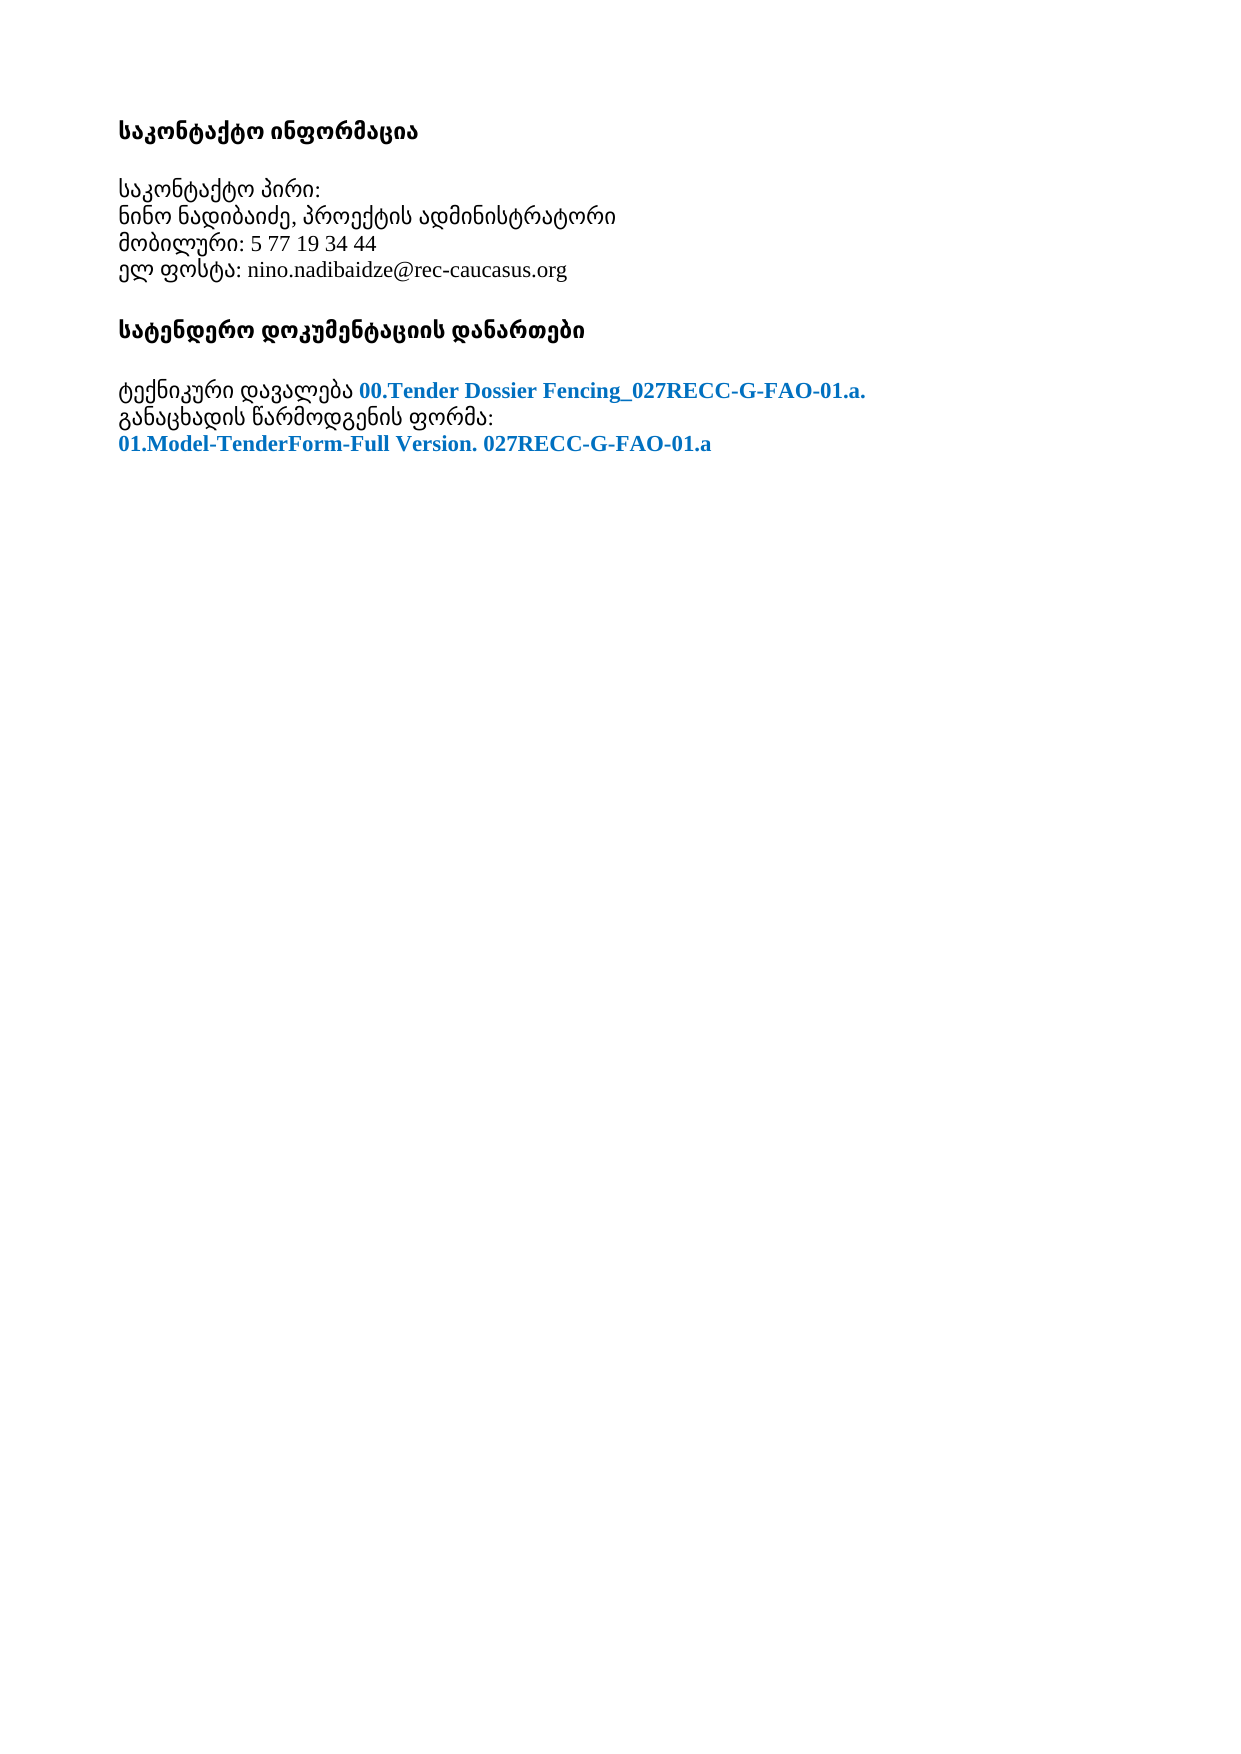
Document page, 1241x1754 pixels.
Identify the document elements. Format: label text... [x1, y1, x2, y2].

text განაცხადის წარმოდგენის ფორმა: [118, 404, 1122, 430]
text ტექნიკური დავალება 00.Tender Dossier Fencing_027RECC-G-FAO-01.a. [118, 377, 1122, 404]
text საკონტაქტო ინფორმაცია [118, 118, 1122, 145]
text 01.Model-TenderForm-Full Version. 027RECC-G-FAO-01.a [118, 430, 1122, 457]
text სატენდერო დოკუმენტაციის დანართები [118, 314, 1122, 346]
text საკონტაქტო პირი: ნინო ნადიბაიძე, პროექტის ადმინისტრატორი მობილური: 5 77 19 34 44 ელ ფოსტა: nino.nadibaidze@rec-caucasus.org [118, 176, 1122, 283]
